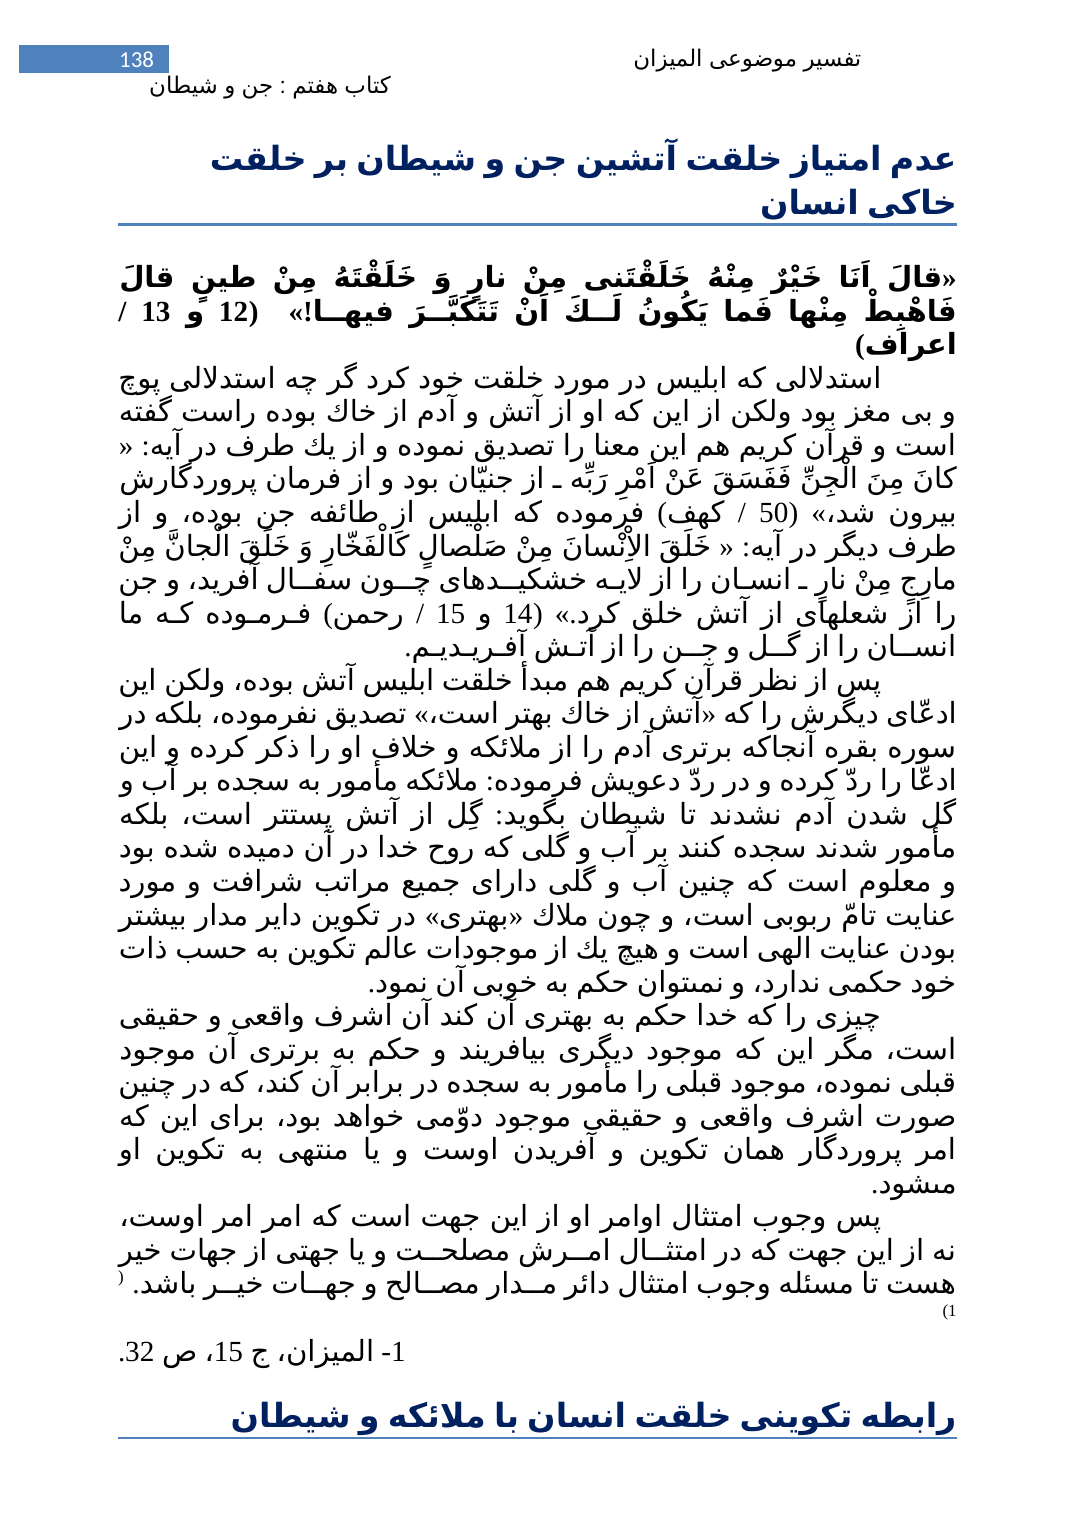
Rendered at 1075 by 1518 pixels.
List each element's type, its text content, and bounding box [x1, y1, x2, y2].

text «قالَ اَنَا خَيْرٌ مِنْهُ خَلَقْتَنى مِنْ نارٍ وَ خَلَقْتَهُ مِنْ طينٍ قالَ فَاهْبِطْ مِنْها فَما يَكُونُ لَــكَ اَنْ تَتَكَبَّــرَ فيهــا!» (12 و 13 / اعراف) [118, 260, 957, 361]
subtitle رابطه تكوينى خلقت انسان با ملائكه و شيطان [118, 1396, 957, 1437]
subtitle عدم امتياز خلقت آتشين جن و شيطان بر خلقت خاكى انسان [118, 139, 957, 223]
text پس از نظر قرآن كريم هم مبدأ خلقت ابليس آتش بوده، ولكن اين ادعّاى ديگرش را كه «آتش از خاك بهتر است،» تصديق نفرموده، بلكه در سوره بقره آن‏جاكه برترى آدم را از ملائكه و خلاف او را ذكر كرده و اين ادعّا را ردّ كرده و در ردّ دعويش فرموده: ملائكه مأمور به سجده بر آب و گل شدن آدم نشدند تا شيطان بگويد: گِل از آتش پست‏تر است، بلكه مأمور شدند سجده كنند بر آب و گلى كه روح خدا در آن دميده شده بود و معلوم است كه چنين آب و گلى داراى جميع مراتب شرافت و مورد عنايت تامّ ربوبى است، و چون ملاك «بهترى» در تكوين داير مدار بيشتر بودن عنايت الهى است و هيچ يك از موجودات عالم تكوين به حسب ذات خود حكمى ندارد، و نمى‏توان حكم به خوبى آن نمود. [118, 663, 957, 998]
text پس وجوب امتثال اوامر او از اين جهت است كه امر امر اوست، نه از اين جهت كه در امتثــال امــرش مصلحــت و يا جهتى از جهات خير هست تا مسئله وجوب امتثال دائر مــدار مصــالح و جهــات خيــر باشد. (1) [118, 1199, 957, 1334]
text استدلالى كه ابليس در مورد خلقت خود كرد گر چه استدلالى پوچ و بى مغز بود ولكن از اين كه او از آتش و آدم از خاك بوده راست گفته است و قرآن كريم هم اين معنا را تصديق نموده و از يك طرف در آيه: « كانَ مِنَ الْجِنِّ فَفَسَقَ عَنْ اَمْرِ رَبِّه ـ از جنيّان بود و از فرمان پروردگارش بيرون شد،» (50 / كهف) فرموده كه ابليس از طائفه جن بوده، و از طرف ديگر در آيه: « خَلَقَ الاِْنْسانَ مِنْ صَلْصالٍ كَالْفَخّارِ وَ خَلَقَ الْجانَّ مِنْ مارِجٍ مِنْ نارٍ ـ انسـان را از لايـه خشكيــده‏اى چــون سفــال آفريد، و جن را از شعله‏اى از آتش خلق كرد.» (14 و 15 / رحمن) فـرمـوده كـه ما انســان را از گــل و جــن را از آتـش آفـريـديـم. [118, 361, 957, 663]
text 1- الميزان، ج 15، ص 32. [118, 1334, 957, 1367]
text چيزى را كه خدا حكم به بهترى آن كند آن اشرف واقعى و حقيقى است، مگر اين كه موجود ديگرى بيافريند و حكم به برترى آن موجود قبلى نموده، موجود قبلى را مأمور به سجده در برابر آن كند، كه در چنين صورت اشرف واقعى و حقيقى موجود دوّمى خواهد بود، براى اين كه امر پروردگار همان تكوين و آفريدن اوست و يا منتهى به تكوين او مى‏شود. [118, 998, 957, 1199]
